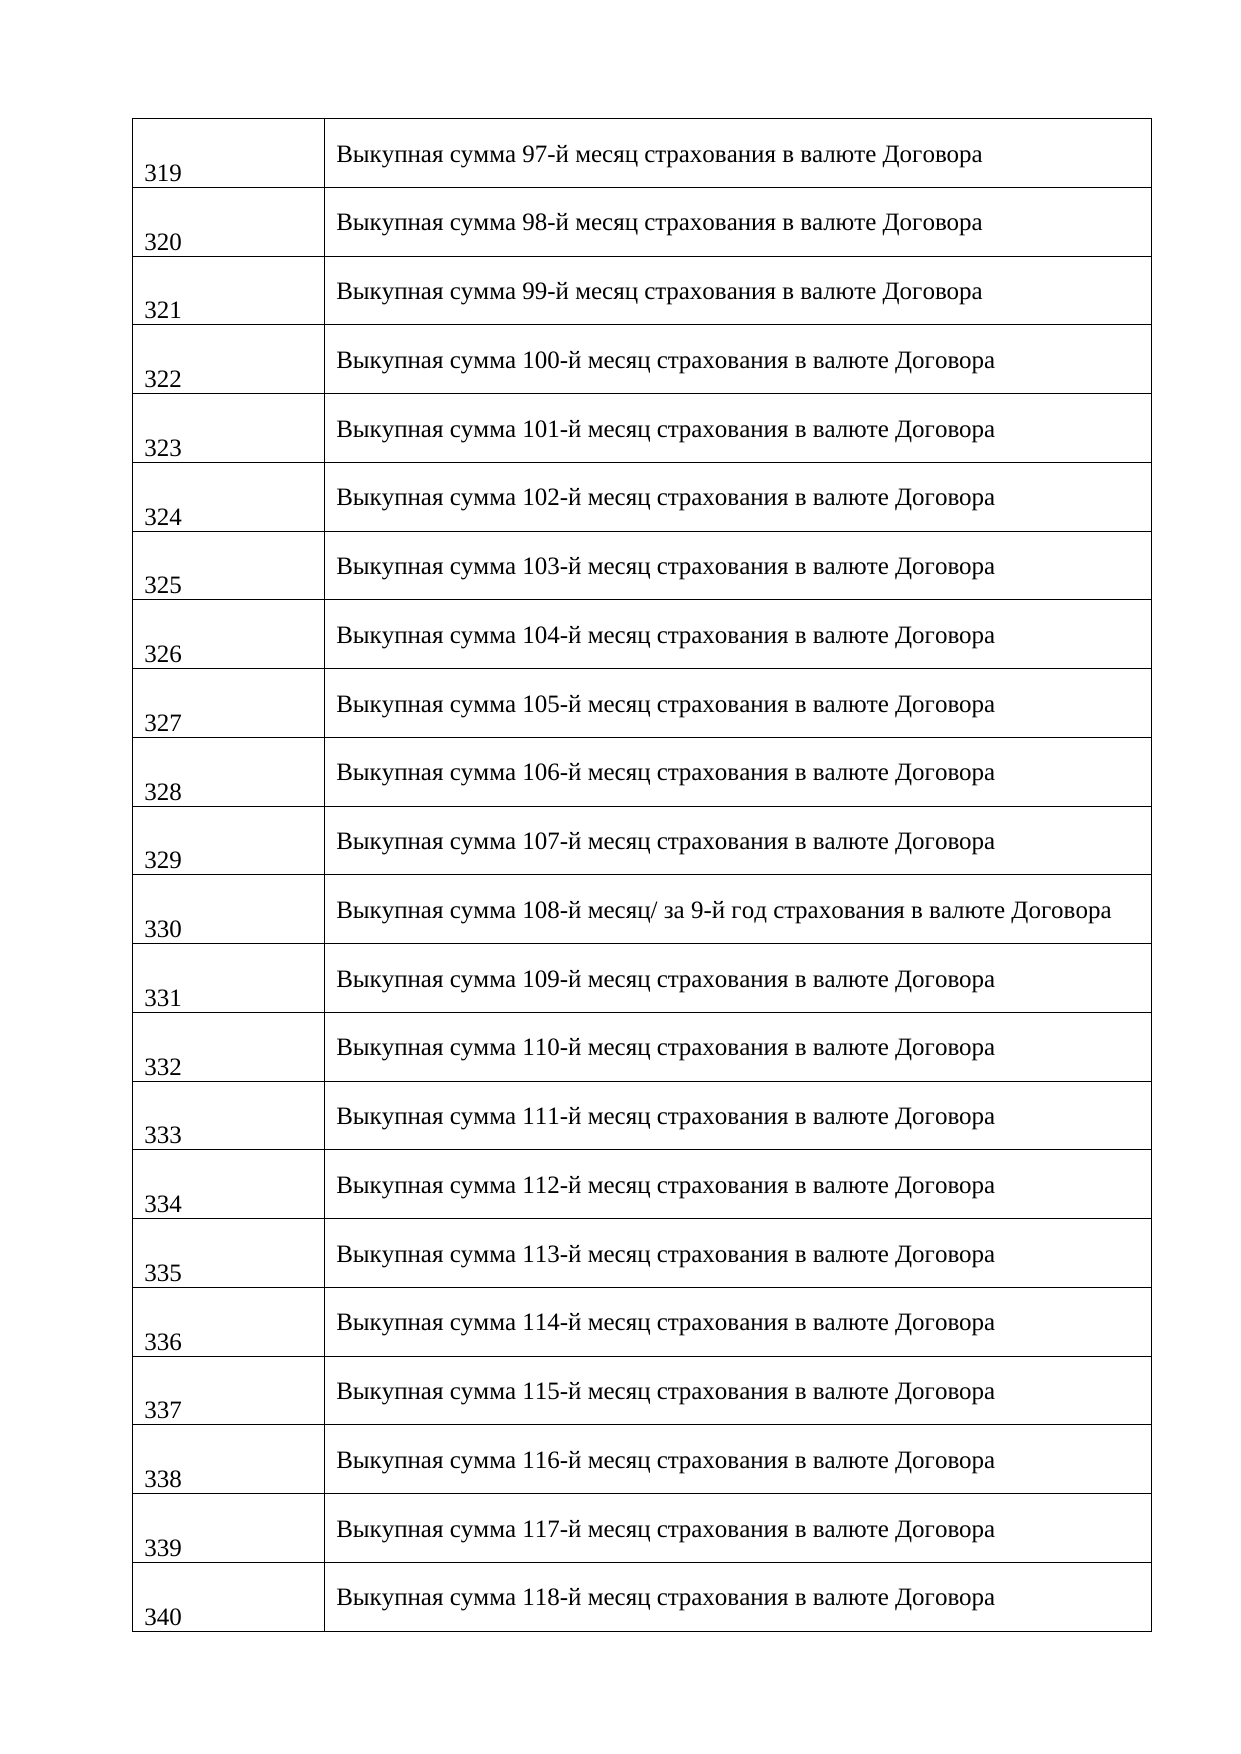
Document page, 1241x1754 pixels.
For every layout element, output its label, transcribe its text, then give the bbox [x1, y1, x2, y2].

table_cell Выкупная сумма 106-й месяц страхования в валюте Договора [325, 738, 1151, 806]
table_cell 340 [133, 1563, 324, 1631]
table_cell Выкупная сумма 116-й месяц страхования в валюте Договора [325, 1425, 1151, 1493]
table_cell 320 [133, 188, 324, 256]
table_cell Выкупная сумма 111-й месяц страхования в валюте Договора [325, 1082, 1151, 1149]
table_cell Выкупная сумма 113-й месяц страхования в валюте Договора [325, 1219, 1151, 1287]
table_cell Выкупная сумма 108-й месяц/ за 9-й год страхования в валюте Договора [325, 875, 1151, 943]
table_cell Выкупная сумма 112-й месяц страхования в валюте Договора [325, 1150, 1151, 1218]
table_cell 333 [133, 1082, 324, 1149]
table_cell 332 [133, 1013, 324, 1081]
table_cell 326 [133, 600, 324, 668]
table_cell 330 [133, 875, 324, 943]
table_cell 329 [133, 807, 324, 874]
table_cell Выкупная сумма 100-й месяц страхования в валюте Договора [325, 325, 1151, 393]
table_cell Выкупная сумма 118-й месяц страхования в валюте Договора [325, 1563, 1151, 1631]
table_cell 337 [133, 1357, 324, 1424]
table_cell Выкупная сумма 110-й месяц страхования в валюте Договора [325, 1013, 1151, 1081]
table_cell Выкупная сумма 105-й месяц страхования в валюте Договора [325, 669, 1151, 737]
table_cell 331 [133, 944, 324, 1012]
table_cell Выкупная сумма 117-й месяц страхования в валюте Договора [325, 1494, 1151, 1562]
table_cell 322 [133, 325, 324, 393]
table_cell Выкупная сумма 102-й месяц страхования в валюте Договора [325, 463, 1151, 531]
table_cell 328 [133, 738, 324, 806]
table_cell Выкупная сумма 107-й месяц страхования в валюте Договора [325, 807, 1151, 874]
table_cell 339 [133, 1494, 324, 1562]
table_cell Выкупная сумма 99-й месяц страхования в валюте Договора [325, 257, 1151, 324]
table_cell 327 [133, 669, 324, 737]
table_cell Выкупная сумма 115-й месяц страхования в валюте Договора [325, 1357, 1151, 1424]
table_cell Выкупная сумма 109-й месяц страхования в валюте Договора [325, 944, 1151, 1012]
table_cell 323 [133, 394, 324, 462]
table_cell 324 [133, 463, 324, 531]
table_cell 321 [133, 257, 324, 324]
table_cell 336 [133, 1288, 324, 1356]
table_cell Выкупная сумма 97-й месяц страхования в валюте Договора [325, 119, 1151, 187]
table_cell 338 [133, 1425, 324, 1493]
table_cell Выкупная сумма 114-й месяц страхования в валюте Договора [325, 1288, 1151, 1356]
table_cell Выкупная сумма 98-й месяц страхования в валюте Договора [325, 188, 1151, 256]
table_cell 335 [133, 1219, 324, 1287]
table_cell Выкупная сумма 104-й месяц страхования в валюте Договора [325, 600, 1151, 668]
table_cell 334 [133, 1150, 324, 1218]
table_cell Выкупная сумма 103-й месяц страхования в валюте Договора [325, 532, 1151, 599]
table_cell Выкупная сумма 101-й месяц страхования в валюте Договора [325, 394, 1151, 462]
table_cell 319 [133, 119, 324, 187]
table_cell 325 [133, 532, 324, 599]
